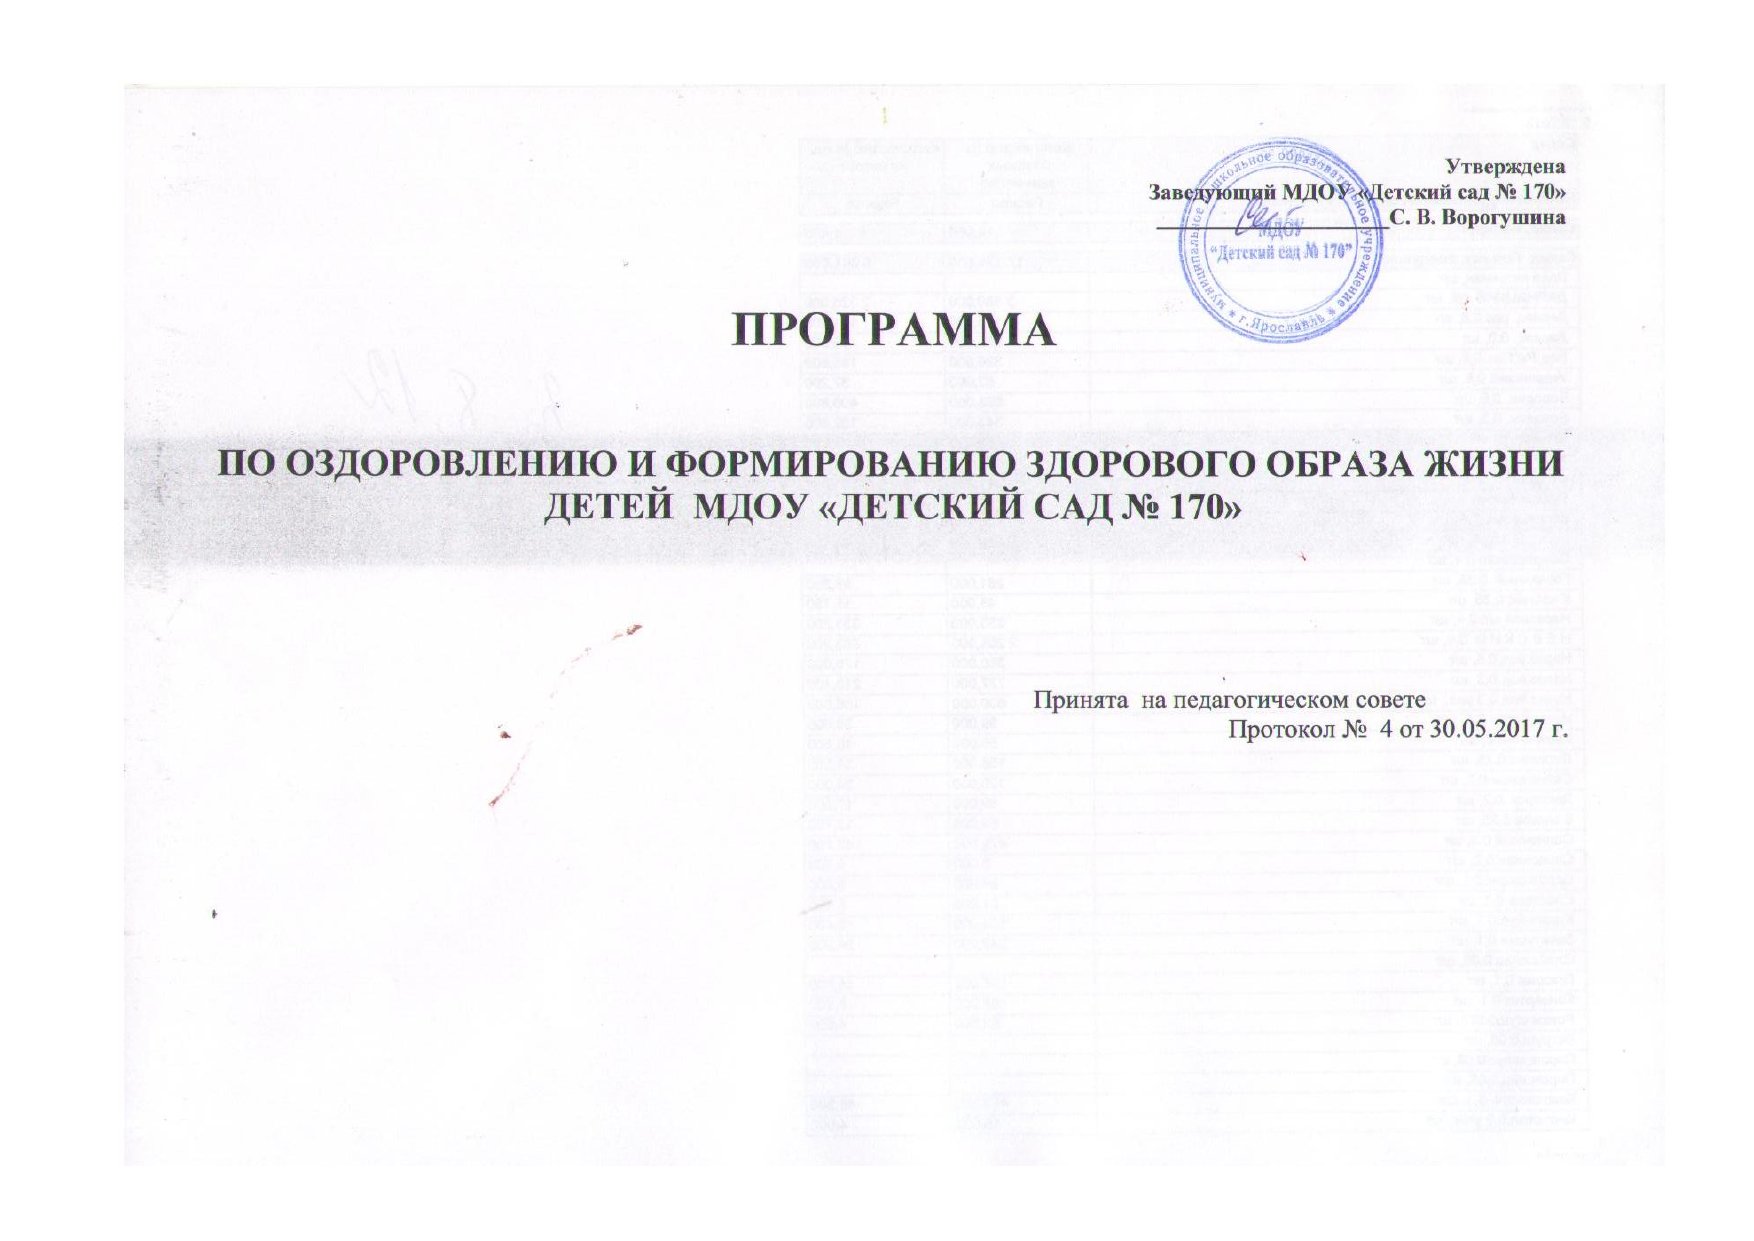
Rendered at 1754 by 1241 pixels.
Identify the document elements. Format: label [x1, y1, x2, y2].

picture [118, 75, 1670, 1166]
